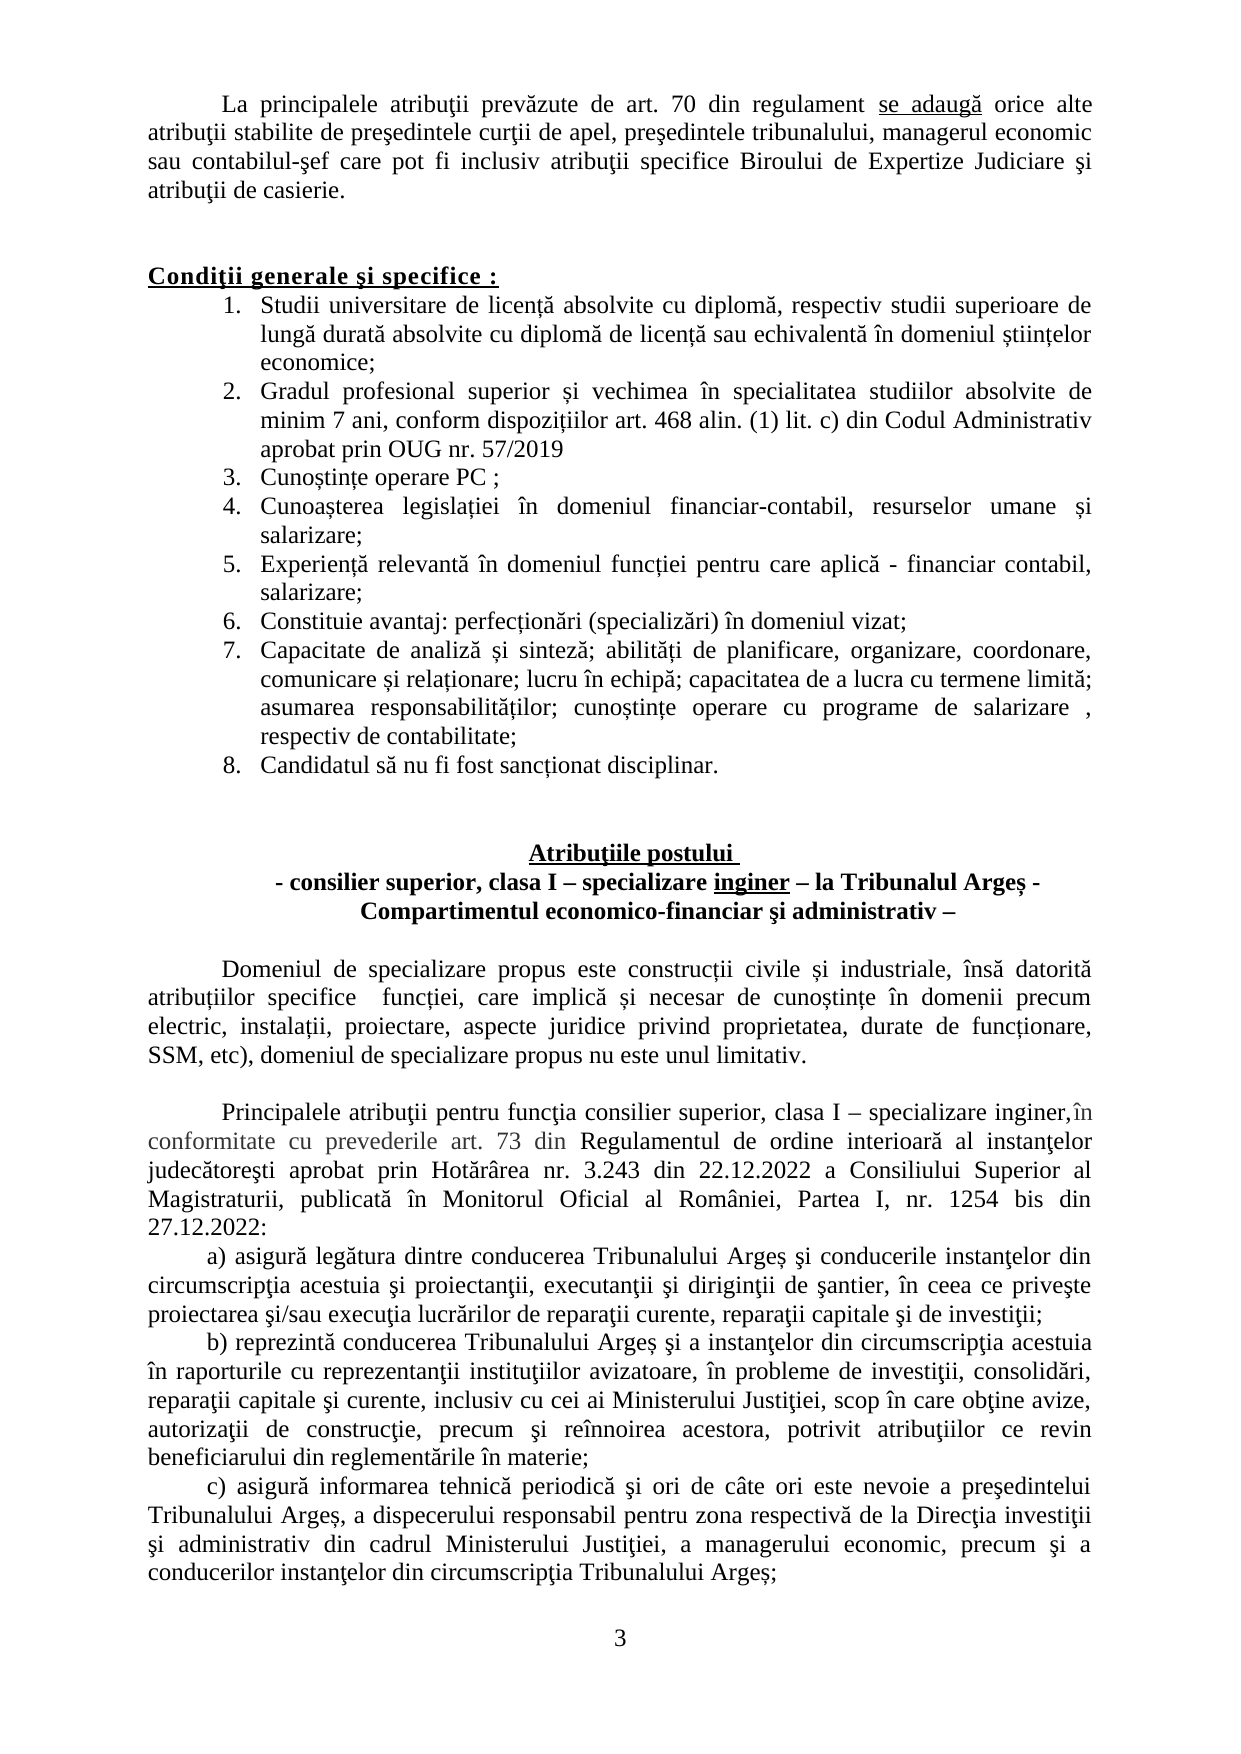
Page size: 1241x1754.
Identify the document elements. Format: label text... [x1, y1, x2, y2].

text Domeniul de specializare propus este construcții civile și industriale, însă datorită atribuțiilor specifice funcției, care implică și necesar de cunoștințe în domenii precum electric, instalații, proiectare, aspecte juridice privind proprietatea, durate de funcționare, SSM, etc), domeniul de specializare propus nu este unul limitativ. [148, 954, 1093, 1069]
list Cunoașterea legislației în domeniul financiar-contabil, resurselor umane și salarizare; [223, 491, 1093, 549]
text a) asigură legătura dintre conducerea Tribunalului Argeș şi conducerile instanţelor din circumscripţia acestuia şi proiectanţii, executanţii şi diriginţii de şantier, în ceea ce priveşte proiectarea şi/sau execuţia lucrărilor de reparaţii curente, reparaţii capitale şi de investiţii; [148, 1241, 1093, 1327]
text Condiţii generale şi specifice : [148, 261, 1093, 290]
list - consilier superior, clasa I – specializare inginer – la Tribunalul Argeș - Compartimentul economico-financiar şi administrativ – [223, 867, 1093, 925]
list Capacitate de analiză și sinteză; abilități de planificare, organizare, coordonare, comunicare și relaționare; lucru în echipă; capacitatea de a lucra cu termene limită; asumarea responsabilităților; cunoștințe operare cu programe de salarizare , respectiv de contabilitate; [223, 635, 1093, 750]
list Studii universitare de licență absolvite cu diplomă, respectiv studii superioare de lungă durată absolvite cu diplomă de licență sau echivalentă în domeniul științelor economice; [223, 290, 1093, 376]
text Principalele atribuţii pentru funcţia consilier superior, clasa I – specializare inginer,în conformitate cu prevederile art. 73 din Regulamentul de ordine interioară al instanţelor judecătoreşti aprobat prin Hotărârea nr. 3.243 din 22.12.2022 a Consiliului Superior al Magistraturii, publicată în Monitorul Oficial al României, Partea I, nr. 1254 bis din 27.12.2022: [148, 1097, 1093, 1241]
list Cunoștințe operare PC ; [223, 462, 1093, 491]
list Gradul profesional superior și vechimea în specialitatea studiilor absolvite de minim 7 ani, conform dispozițiilor art. 468 alin. (1) lit. c) din Codul Administrativ aprobat prin OUG nr. 57/2019 [223, 376, 1093, 462]
list Constituie avantaj: perfecționări (specializări) în domeniul vizat; [223, 606, 1093, 635]
text La principalele atribuţii prevăzute de art. 70 din regulament se adaugă orice alte atribuţii stabilite de preşedintele curţii de apel, preşedintele tribunalului, managerul economic sau contabilul-şef care pot fi inclusiv atribuţii specifice Biroului de Expertize Judiciare şi atribuţii de casierie. [148, 89, 1093, 204]
list Experiență relevantă în domeniul funcției pentru care aplică - financiar contabil, salarizare; [223, 549, 1093, 606]
list Candidatul să nu fi fost sancționat disciplinar. [223, 750, 1093, 779]
text c) asigură informarea tehnică periodică şi ori de câte ori este nevoie a preşedintelui Tribunalului Argeș, a dispecerului responsabil pentru zona respectivă de la Direcţia investiţii şi administrativ din cadrul Ministerului Justiţiei, a managerului economic, precum şi a conducerilor instanţelor din circumscripţia Tribunalului Argeș; [148, 1471, 1093, 1586]
text b) reprezintă conducerea Tribunalului Argeș şi a instanţelor din circumscripţia acestuia în raporturile cu reprezentanţii instituţiilor avizatoare, în probleme de investiţii, consolidări, reparaţii capitale şi curente, inclusiv cu cei ai Ministerului Justiţiei, scop în care obţine avize, autorizaţii de construcţie, precum şi reînnoirea acestora, potrivit atribuţiilor ce revin beneficiarului din reglementările în materie; [148, 1327, 1093, 1471]
text Atribuţiile postului [169, 839, 1093, 867]
